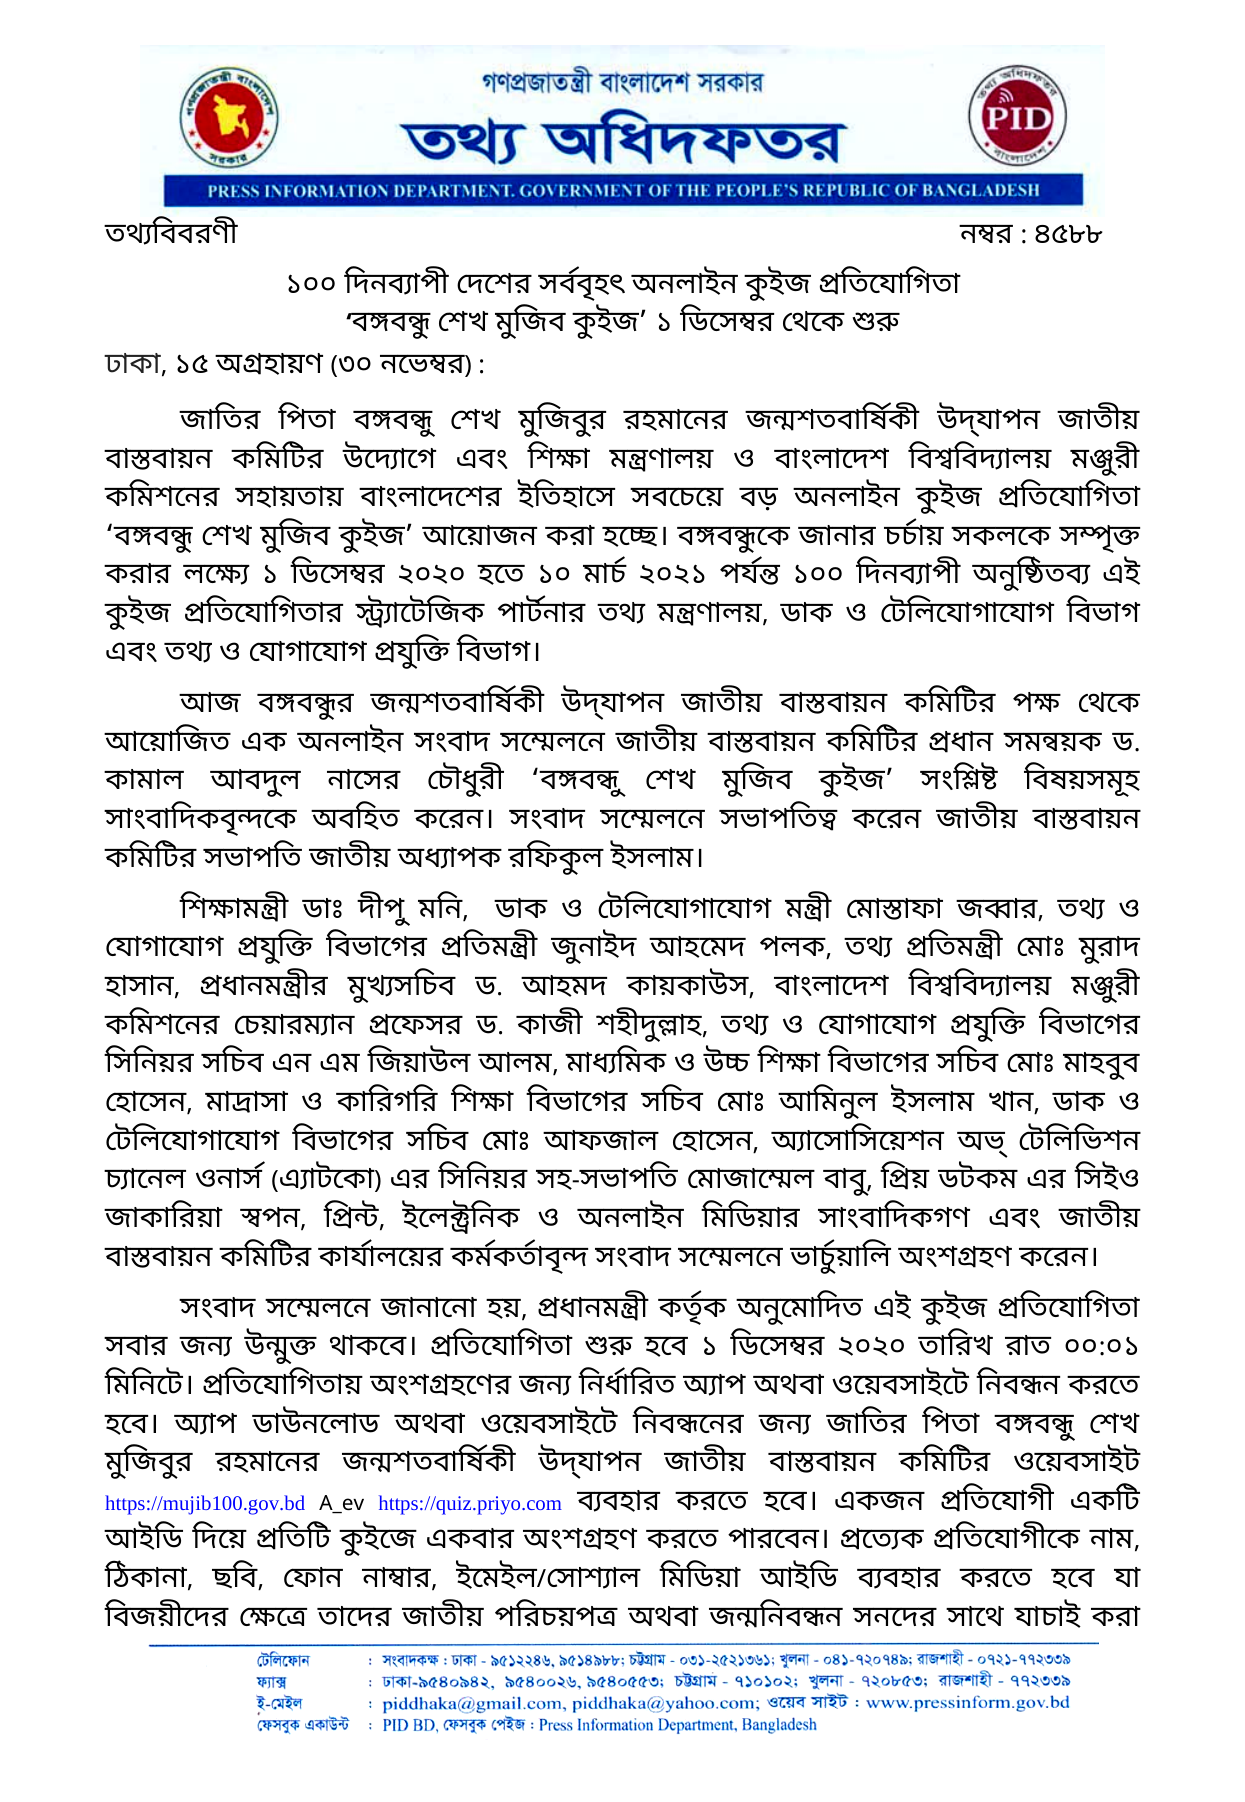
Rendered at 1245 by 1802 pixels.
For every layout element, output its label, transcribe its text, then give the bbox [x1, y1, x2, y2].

text জাতির পিতা বঙ্গবন্ধু শেখ মুজিবুর রহমানের জন্মশতবার্ষিকী উদ্‌যাপন জাতীয় বাস্তবায়ন কমিটির উদ্যোগে এবং শিক্ষা মন্ত্রণালয় ও বাংলাদেশ বিশ্ববিদ্যালয় মঞ্জুরী কমিশনের সহায়তায় বাংলাদেশের ইতিহাসে সবচেয়ে বড় অনলাইন কুইজ প্রতিযোগিতা ‘বঙ্গবন্ধু শেখ মুজিব কুইজ’ আয়োজন করা হচ্ছে। বঙ্গবন্ধুকে জানার চর্চায় সকলকে সম্পৃক্ত করার লক্ষ্যে ১ ডিসেম্বর ২০২০ হতে ১০ মার্চ ২০২১ পর্যন্ত ১০০ দিনব্যাপী অনুষ্ঠিতব্য এই কুইজ প্রতিযোগিতার স্ট্র্যাটেজিক পার্টনার তথ্য মন্ত্রণালয়, ডাক ও টেলিযোগাযোগ বিভাগ এবং তথ্য ও যোগাযোগ প্রযুক্তি বিভাগ। [105, 403, 1140, 673]
text তথ্যবিবরণী নম্বর : ৪৫৮৮ [105, 216, 1140, 255]
picture [146, 1640, 1099, 1742]
text ‘বঙ্গবন্ধু শেখ মুজিব কুইজ’ ১ ডিসেম্বর থেকে শুরু [105, 305, 1140, 344]
text ১০০ দিনব্যাপী দেশের সর্ববৃহৎ অনলাইন কুইজ প্রতিযোগিতা [105, 266, 1140, 305]
text ঢাকা, ১৫ অগ্রহায়ণ (৩০ নভেম্বর) : [105, 347, 1140, 386]
text শিক্ষামন্ত্রী ডাঃ দীপু মনি, ডাক ও টেলিযোগাযোগ মন্ত্রী মোস্তাফা জব্বার, তথ্য ও যোগাযোগ প্রযুক্তি বিভাগের প্রতিমন্ত্রী জুনাইদ আহমেদ পলক, তথ্য প্রতিমন্ত্রী মোঃ মুরাদ হাসান, প্রধানমন্ত্রীর মুখ্যসচিব ড. আহমদ কায়কাউস, বাংলাদেশ বিশ্ববিদ্যালয় মঞ্জুরী কমিশনের চেয়ারম্যান প্রফেসর ড. কাজী শহীদুল্লাহ, তথ্য ও যোগাযোগ প্রযুক্তি বিভাগের সিনিয়র সচিব এন এম জিয়াউল আলম, মাধ্যমিক ও উচ্চ শিক্ষা বিভাগের সচিব মোঃ মাহবুব হোসেন, মাদ্রাসা ও কারিগরি শিক্ষা বিভাগের সচিব মোঃ আমিনুল ইসলাম খান, ডাক ও টেলিযোগাযোগ বিভাগের সচিব মোঃ আফজাল হোসেন, অ্যাসোসিয়েশন অভ্‌ টেলিভিশন চ্যানেল ওনার্স (এ্যাটকো) এর সিনিয়র সহ-সভাপতি মোজাম্মেল বাবু, প্রিয় ডটকম এর সিইও জাকারিয়া স্বপন, প্রিন্ট, ইলেক্ট্রনিক ও অনলাইন মিডিয়ার সাংবাদিকগণ এবং জাতীয় বাস্তবায়ন কমিটির কার্যালয়ের কর্মকর্তাবৃন্দ সংবাদ সম্মেলনে ভার্চুয়ালি অংশগ্রহণ করেন। [105, 891, 1140, 1278]
text আজ বঙ্গবন্ধুর জন্মশতবার্ষিকী উদ্‌যাপন জাতীয় বাস্তবায়ন কমিটির পক্ষ থেকে আয়োজিত এক অনলাইন সংবাদ সম্মেলনে জাতীয় বাস্তবায়ন কমিটির প্রধান সমন্বয়ক ড. কামাল আবদুল নাসের চৌধুরী ‘বঙ্গবন্ধু শেখ মুজিব কুইজ’ সংশ্লিষ্ট বিষয়সমূহ সাংবাদিকবৃন্দকে অবহিত করেন। সংবাদ সম্মেলনে সভাপতিত্ব করেন জাতীয় বাস্তবায়ন কমিটির সভাপতি জাতীয় অধ্যাপক রফিকুল ইসলাম। [105, 686, 1140, 879]
